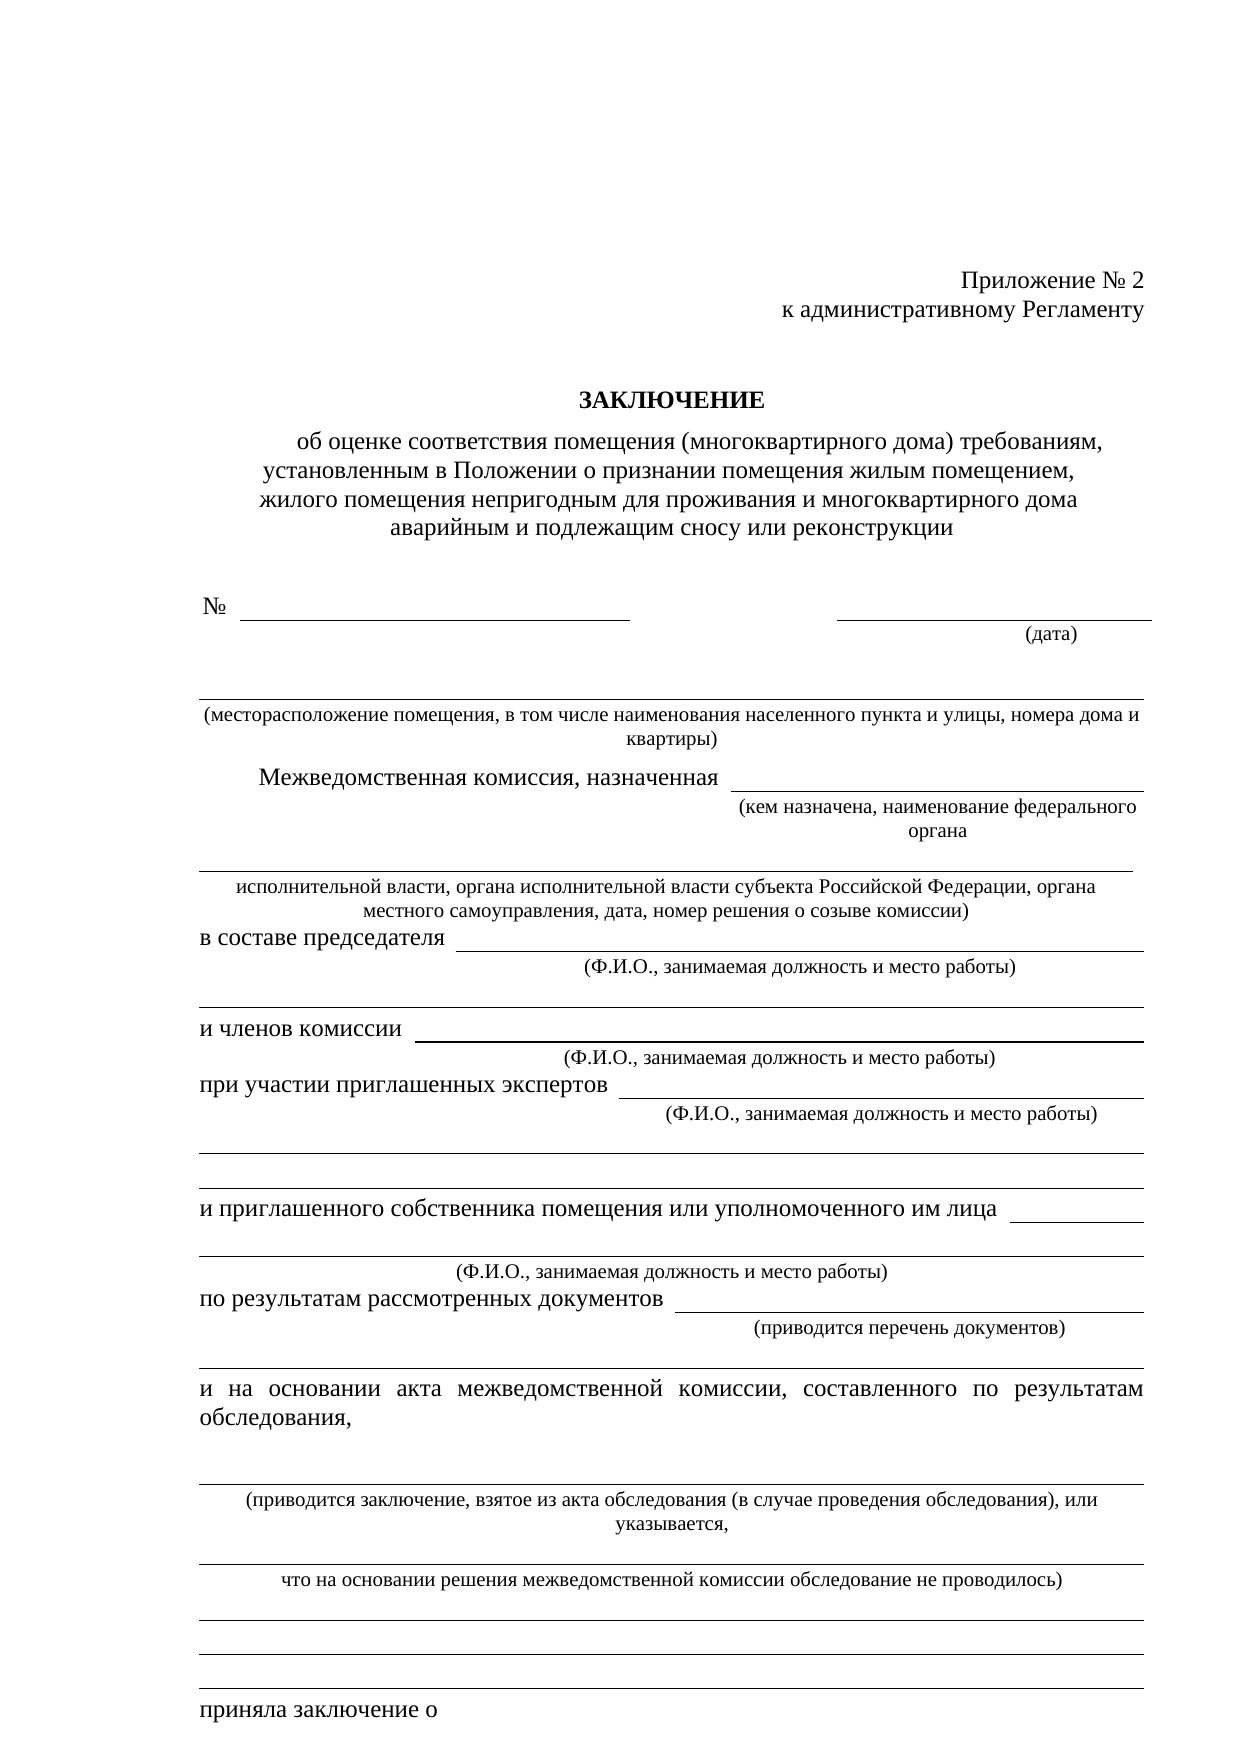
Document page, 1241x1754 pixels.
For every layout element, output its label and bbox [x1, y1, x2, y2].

table_header [192, 68, 1152, 1723]
